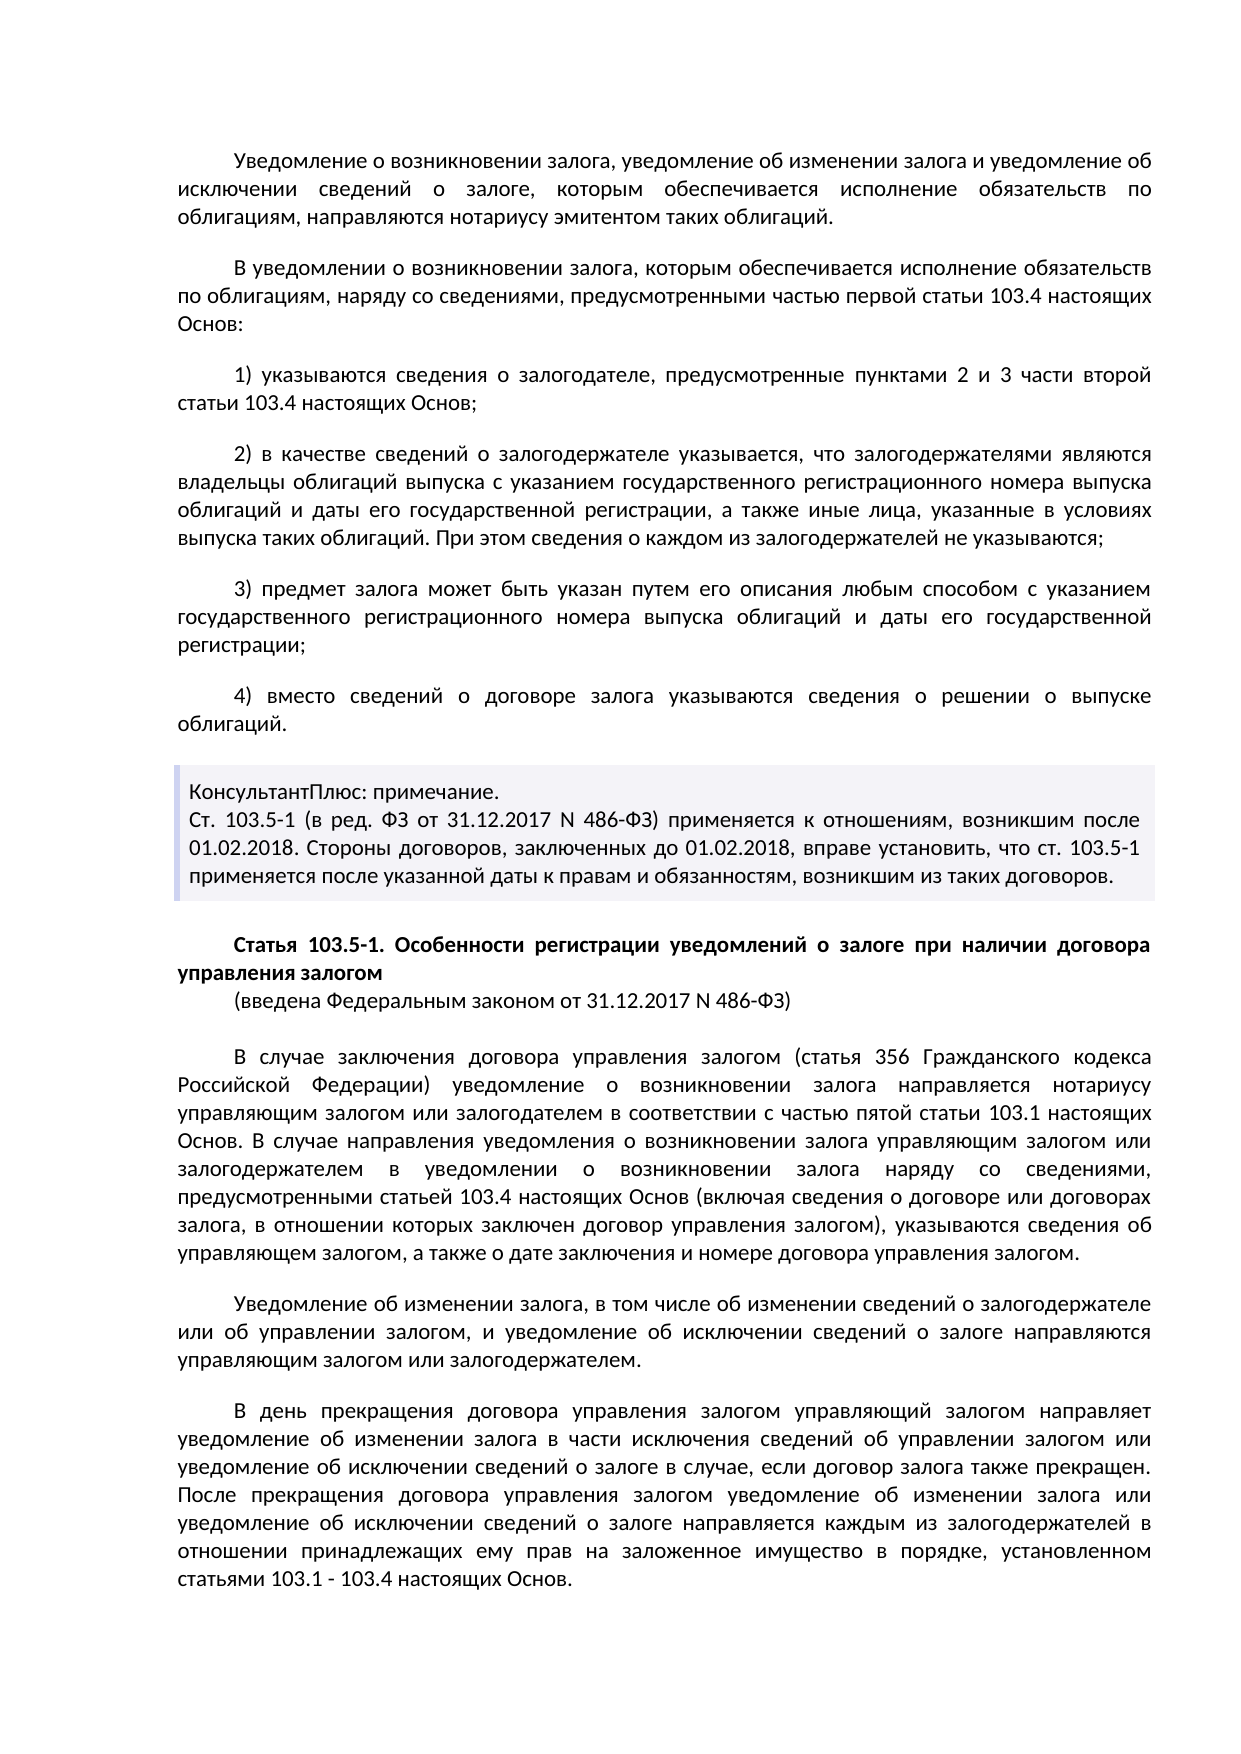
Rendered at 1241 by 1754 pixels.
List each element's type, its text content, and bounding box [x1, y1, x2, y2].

text В уведомлении о возникновении залога, которым обеспечивается исполнение обязательств по облигациям, наряду со сведениями, предусмотренными частью первой статьи 103.4 настоящих Основ: [177, 253, 1152, 337]
text 2) в качестве сведений о залогодержателе указывается, что залогодержателями являются владельцы облигаций выпуска с указанием государственного регистрационного номера выпуска облигаций и даты его государственной регистрации, а также иные лица, указанные в условиях выпуска таких облигаций. При этом сведения о каждом из залогодержателей не указываются; [177, 439, 1152, 551]
text В день прекращения договора управления залогом управляющий залогом направляет уведомление об изменении залога в части исключения сведений об управлении залогом или уведомление об исключении сведений о залоге в случае, если договор залога также прекращен. После прекращения договора управления залогом уведомление об изменении залога или уведомление об исключении сведений о залоге направляется каждым из залогодержателей в отношении принадлежащих ему прав на заложенное имущество в порядке, установленном статьями 103.1 - 103.4 настоящих Основ. [177, 1396, 1152, 1592]
text (введена Федеральным законом от 31.12.2017 N 486-ФЗ) [177, 986, 1152, 1014]
text В случае заключения договора управления залогом (статья 356 Гражданского кодекса Российской Федерации) уведомление о возникновении залога направляется нотариусу управляющим залогом или залогодателем в соответствии с частью пятой статьи 103.1 настоящих Основ. В случае направления уведомления о возникновении залога управляющим залогом или залогодержателем в уведомлении о возникновении залога наряду со сведениями, предусмотренными статьей 103.4 настоящих Основ (включая сведения о договоре или договорах залога, в отношении которых заключен договор управления залогом), указываются сведения об управляющем залогом, а также о дате заключения и номере договора управления залогом. [177, 1042, 1152, 1266]
text 3) предмет залога может быть указан путем его описания любым способом с указанием государственного регистрационного номера выпуска облигаций и даты его государственной регистрации; [177, 574, 1152, 658]
table_header КонсультантПлюс: примечание. Ст. 103.5-1 (в ред. ФЗ от 31.12.2017 N 486-ФЗ) применяется к отношениям, возникшим после 01.02.2018. Стороны договоров, заключенных до 01.02.2018, вправе установить, что ст. 103.5-1 применяется после указанной даты к правам и обязанностям, возникшим из таких договоров. [180, 765, 1149, 901]
title Статья 103.5-1. Особенности регистрации уведомлений о залоге при наличии договора управления залогом [177, 930, 1152, 986]
text Уведомление о возникновении залога, уведомление об изменении залога и уведомление об исключении сведений о залоге, которым обеспечивается исполнение обязательств по облигациям, направляются нотариусу эмитентом таких облигаций. [177, 146, 1152, 230]
text 1) указываются сведения о залогодателе, предусмотренные пунктами 2 и 3 части второй статьи 103.4 настоящих Основ; [177, 360, 1152, 416]
text 4) вместо сведений о договоре залога указываются сведения о решении о выпуске облигаций. [177, 681, 1152, 737]
text Уведомление об изменении залога, в том числе об изменении сведений о залогодержателе или об управлении залогом, и уведомление об исключении сведений о залоге направляются управляющим залогом или залогодержателем. [177, 1289, 1152, 1373]
